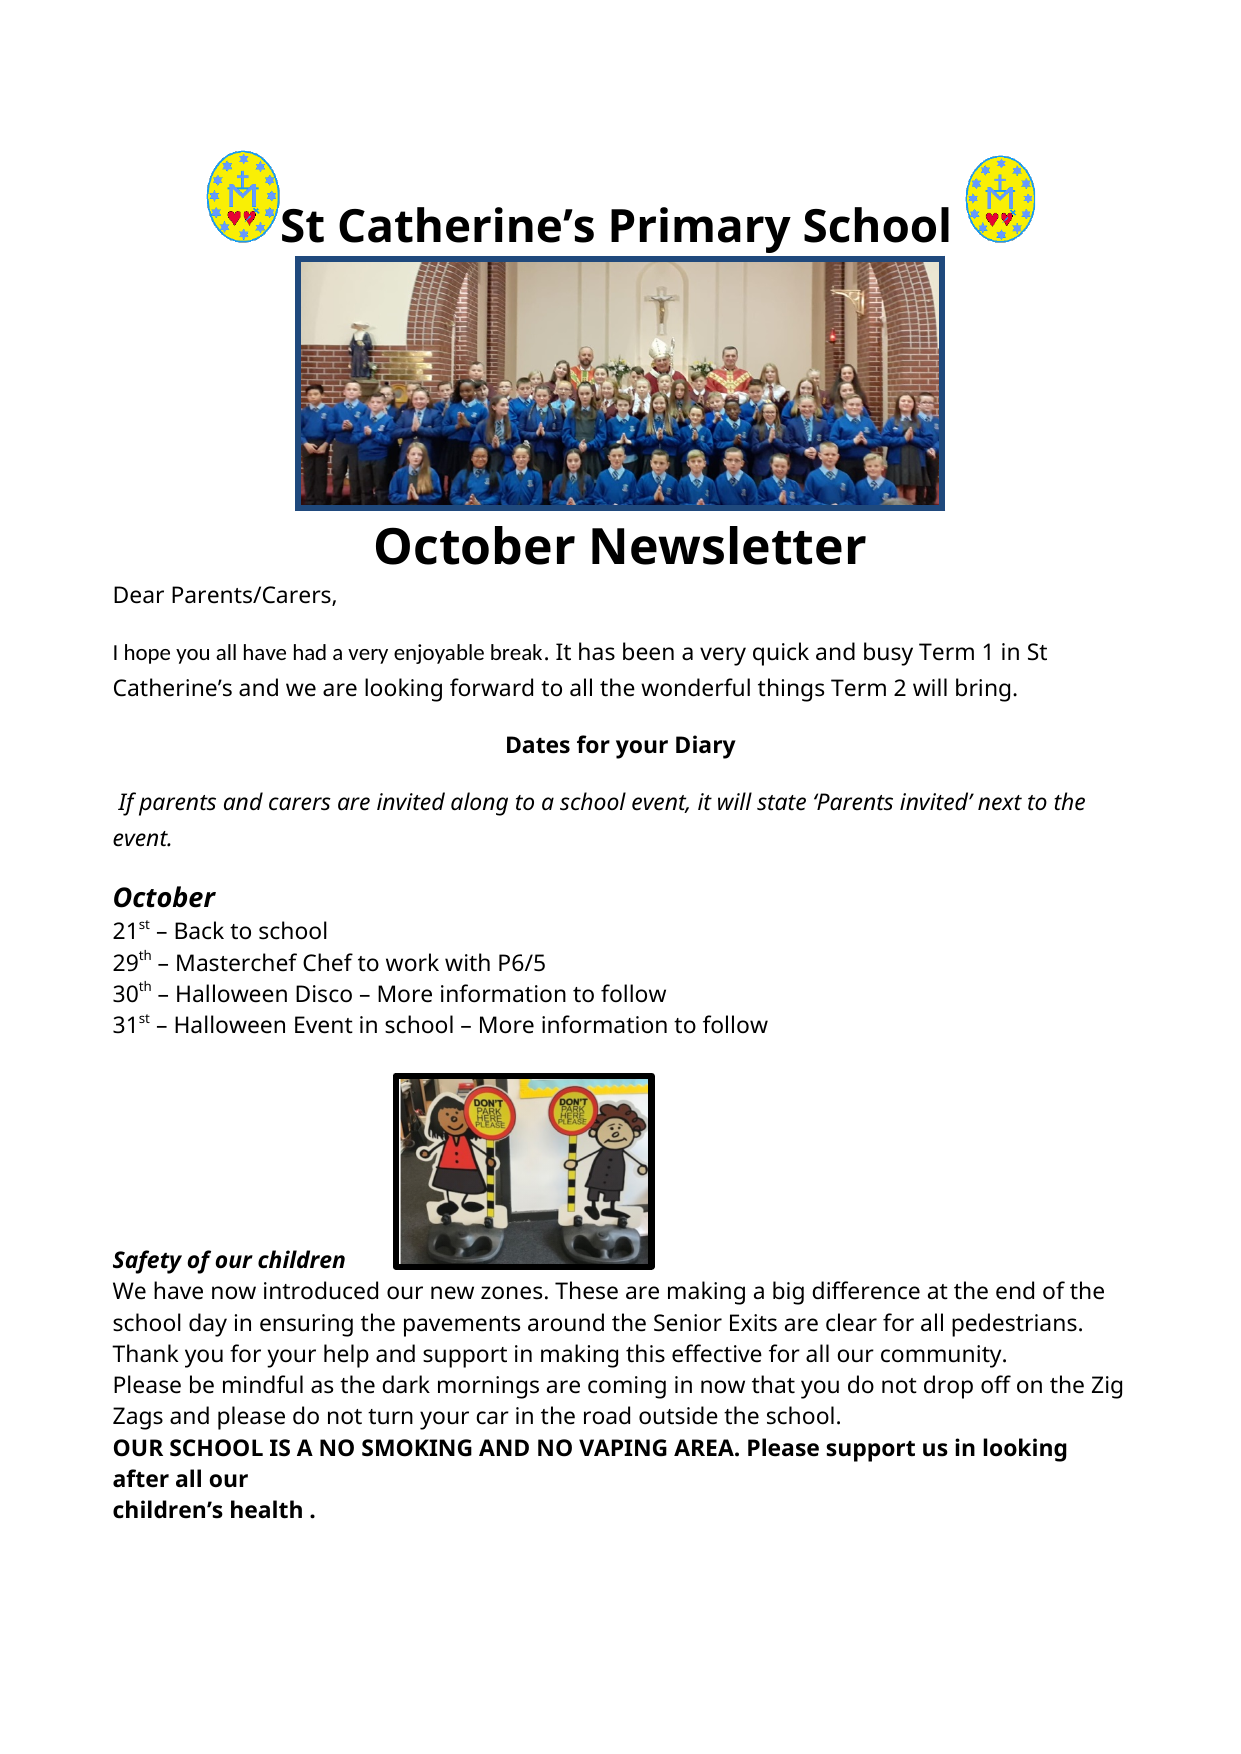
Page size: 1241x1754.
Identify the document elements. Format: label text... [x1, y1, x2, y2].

picture [964, 154, 1035, 243]
text 29th – Masterchef Chef to work with P6/5 [112, 946, 1128, 978]
picture [401, 1079, 648, 1264]
picture [205, 150, 280, 243]
text We have now introduced our new zones. These are making a big difference at the end of the school day in ensuring the pavements around the Senior Exits are clear for all pedestrians. Thank you for your help and support in making this effective for all our community. [112, 1275, 1128, 1369]
text Dates for your Diary [112, 729, 1128, 760]
text Safety of our children [112, 1071, 1128, 1275]
text I hope you all have had a very enjoyable break. It has been a very quick and busy Term 1 in St Catherine’s and we are looking forward to all the wonderful things Term 2 will bring. [112, 636, 1128, 703]
text 21st – Back to school [112, 915, 1128, 946]
picture [301, 262, 939, 505]
text 30th – Halloween Disco – More information to follow [112, 978, 1128, 1009]
text October [112, 878, 1128, 915]
text 31st – Halloween Event in school – More information to follow [112, 1009, 1128, 1040]
text children’s health . [112, 1494, 1128, 1525]
text Please be mindful as the dark mornings are coming in now that you do not drop off on the Zig Zags and please do not turn your car in the road outside the school. [112, 1369, 1128, 1431]
text St Catherine’s Primary School [112, 150, 1128, 256]
text If parents and carers are invited along to a school event, it will state ‘Parents invited’ next to the event. [112, 786, 1128, 853]
text OUR SCHOOL IS A NO SMOKING AND NO VAPING AREA. Please support us in looking after all our [112, 1431, 1128, 1494]
text Dear Parents/Carers, [112, 579, 1128, 611]
text October Newsletter [112, 511, 1128, 579]
